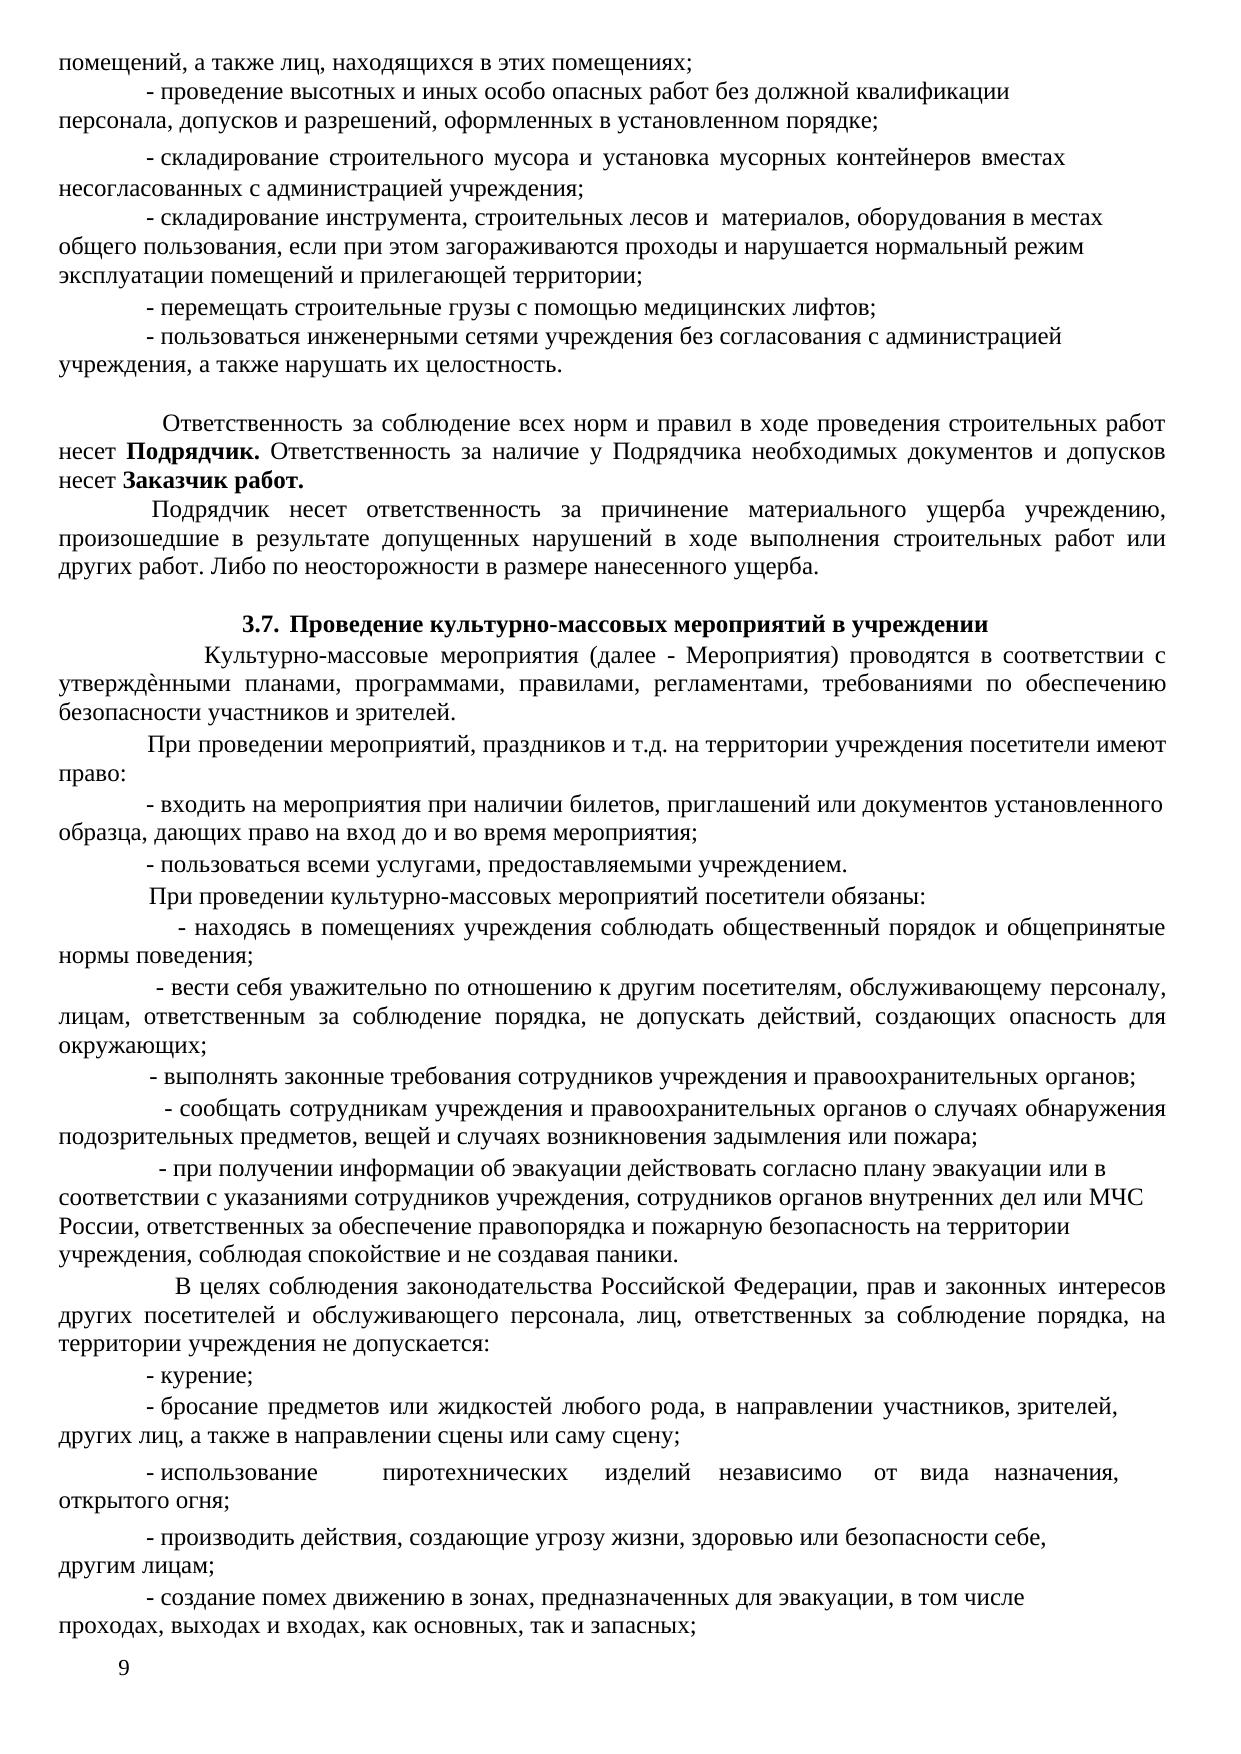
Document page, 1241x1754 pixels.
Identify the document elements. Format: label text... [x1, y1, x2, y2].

text Подрядчик несет ответственность за причинение материального ущерба учреждению, произошедшие в результате допущенных нарушений в ходе выполнения строительных работ или других работ. Либо по неосторожности в размере нанесенного ущерба. [58, 494, 1166, 580]
text - производить действия, создающие угрозу жизни, здоровью или безопасности себе, другим лицам; [58, 1523, 1122, 1579]
text - проведение высотных и иных особо опасных работ без должной квалификации персонала, допусков и разрешений, оформленных в установленном порядке; [58, 76, 1122, 133]
list - выполнять законные требования сотрудников учреждения и правоохранительных органов; [118, 1062, 1166, 1090]
text При проведении мероприятий, праздников и т.д. на территории учреждения посетители имеют право: [58, 729, 1166, 787]
text - входить на мероприятия при наличии билетов, приглашений или документов установленного образца, дающих право на вход до и во время мероприятия; [58, 790, 1166, 846]
subtitle Проведение культурно-массовых мероприятий в учреждении [242, 609, 1178, 638]
text - создание помех движению в зонах, предназначенных для эвакуации, в том числе проходах, выходах и входах, как основных, так и запасных; [58, 1583, 1123, 1639]
text - бросание предметов или жидкостей любого рода, в направлении участников, зрителей, других лиц, а также в направлении сцены или саму сцену; [58, 1392, 1166, 1448]
text - курение; [58, 1360, 1178, 1389]
text - пользоваться всеми услугами, предоставляемыми учреждением. [58, 849, 1178, 878]
text Культурно-массовые мероприятия (далее - Мероприятия) проводятся в соответствии с утверждѐнными планами, программами, правилами, регламентами, требованиями по обеспечению безопасности участников и зрителей. [58, 640, 1166, 726]
text - пользоваться инженерными сетями учреждения без согласования с администрацией учреждения, а также нарушать их целостность. [58, 322, 1167, 378]
text - перемещать строительные грузы с помощью медицинских лифтов; [58, 289, 1178, 322]
text Ответственность за соблюдение всех норм и правил в ходе проведения строительных работ несет Подрядчик. Ответственность за наличие у Подрядчика необходимых документов и допусков несет Заказчик работ. [58, 408, 1166, 494]
list - вести себя уважительно по отношению к другим посетителям, обслуживающему персоналу, лицам, ответственным за соблюдение порядка, не допускать действий, создающих опасность для окружающих; [58, 972, 1166, 1059]
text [58, 48, 1122, 76]
text - использование пиротехнических изделий независимо от вида назначения, открытого огня; [58, 1457, 1122, 1514]
text - при получении информации об эвакуации действовать согласно плану эвакуации или в соответствии с указаниями сотрудников учреждения, сотрудников органов внутренних дел или МЧС России, ответственных за обеспечение правопорядка и пожарную безопасность на территории учреждения, соблюдая спокойствие и не создавая паники. [58, 1153, 1166, 1268]
text - складирование инструмента, строительных лесов и материалов, оборудования в местах общего пользования, если при этом загораживаются проходы и нарушается нормальный режим эксплуатации помещений и прилегающей территории; [58, 202, 1166, 289]
text При проведении культурно-массовых мероприятий посетители обязаны: [74, 881, 1178, 909]
list - находясь в помещениях учреждения соблюдать общественный порядок и общепринятые нормы поведения; [58, 913, 1166, 969]
text В целях соблюдения законодательства Российской Федерации, прав и законных интересов других посетителей и обслуживающего персонала, лиц, ответственных за соблюдение порядка, на территории учреждения не допускается: [58, 1271, 1166, 1357]
text - складирование строительного мусора и установка мусорных контейнеров вместах несогласованных с администрацией учреждения; [58, 140, 1178, 202]
list - сообщать сотрудникам учреждения и правоохранительных органов о случаях обнаружения подозрительных предметов, вещей и случаях возникновения задымления или пожара; [58, 1093, 1166, 1150]
